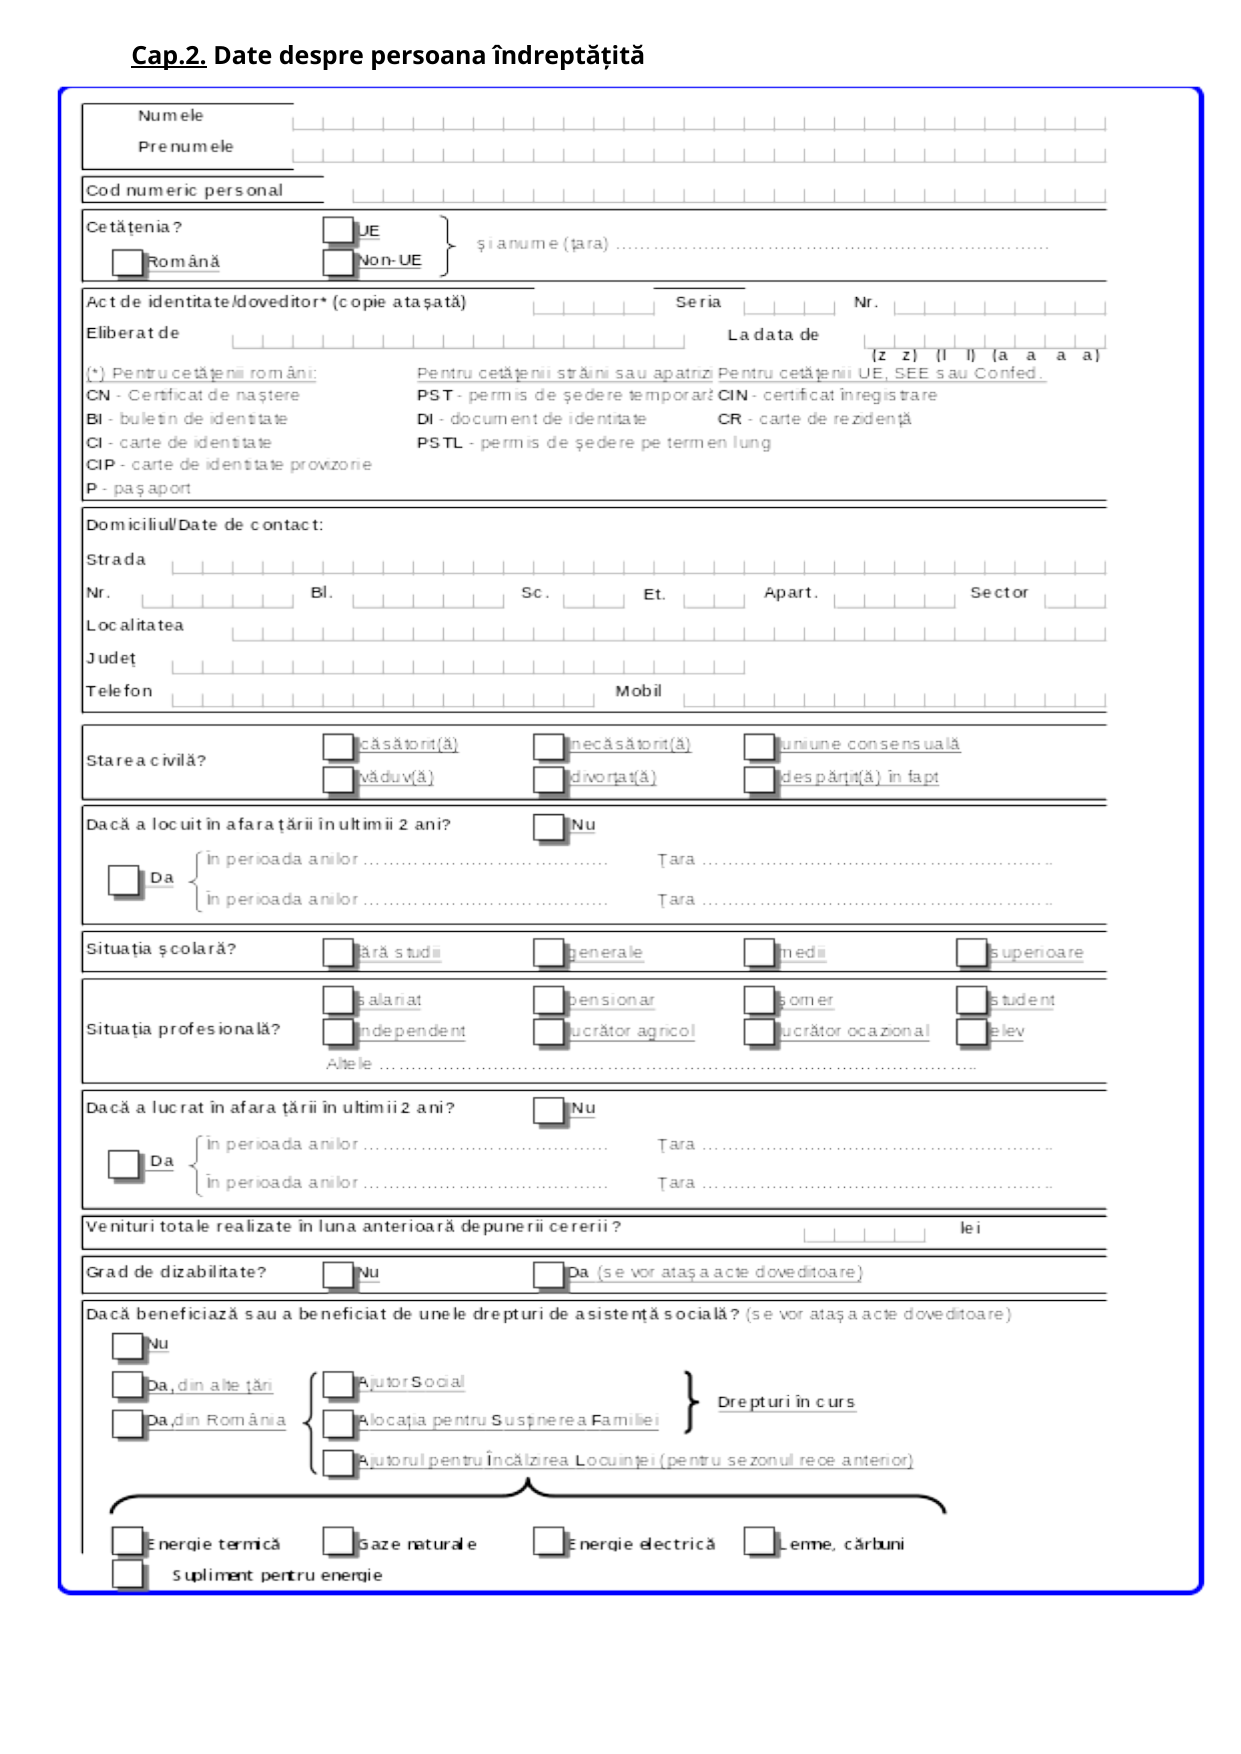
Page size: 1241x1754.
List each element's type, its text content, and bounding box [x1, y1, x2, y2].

text Cap.2. Date despre persoana îndreptăţită [56, 37, 1181, 1657]
